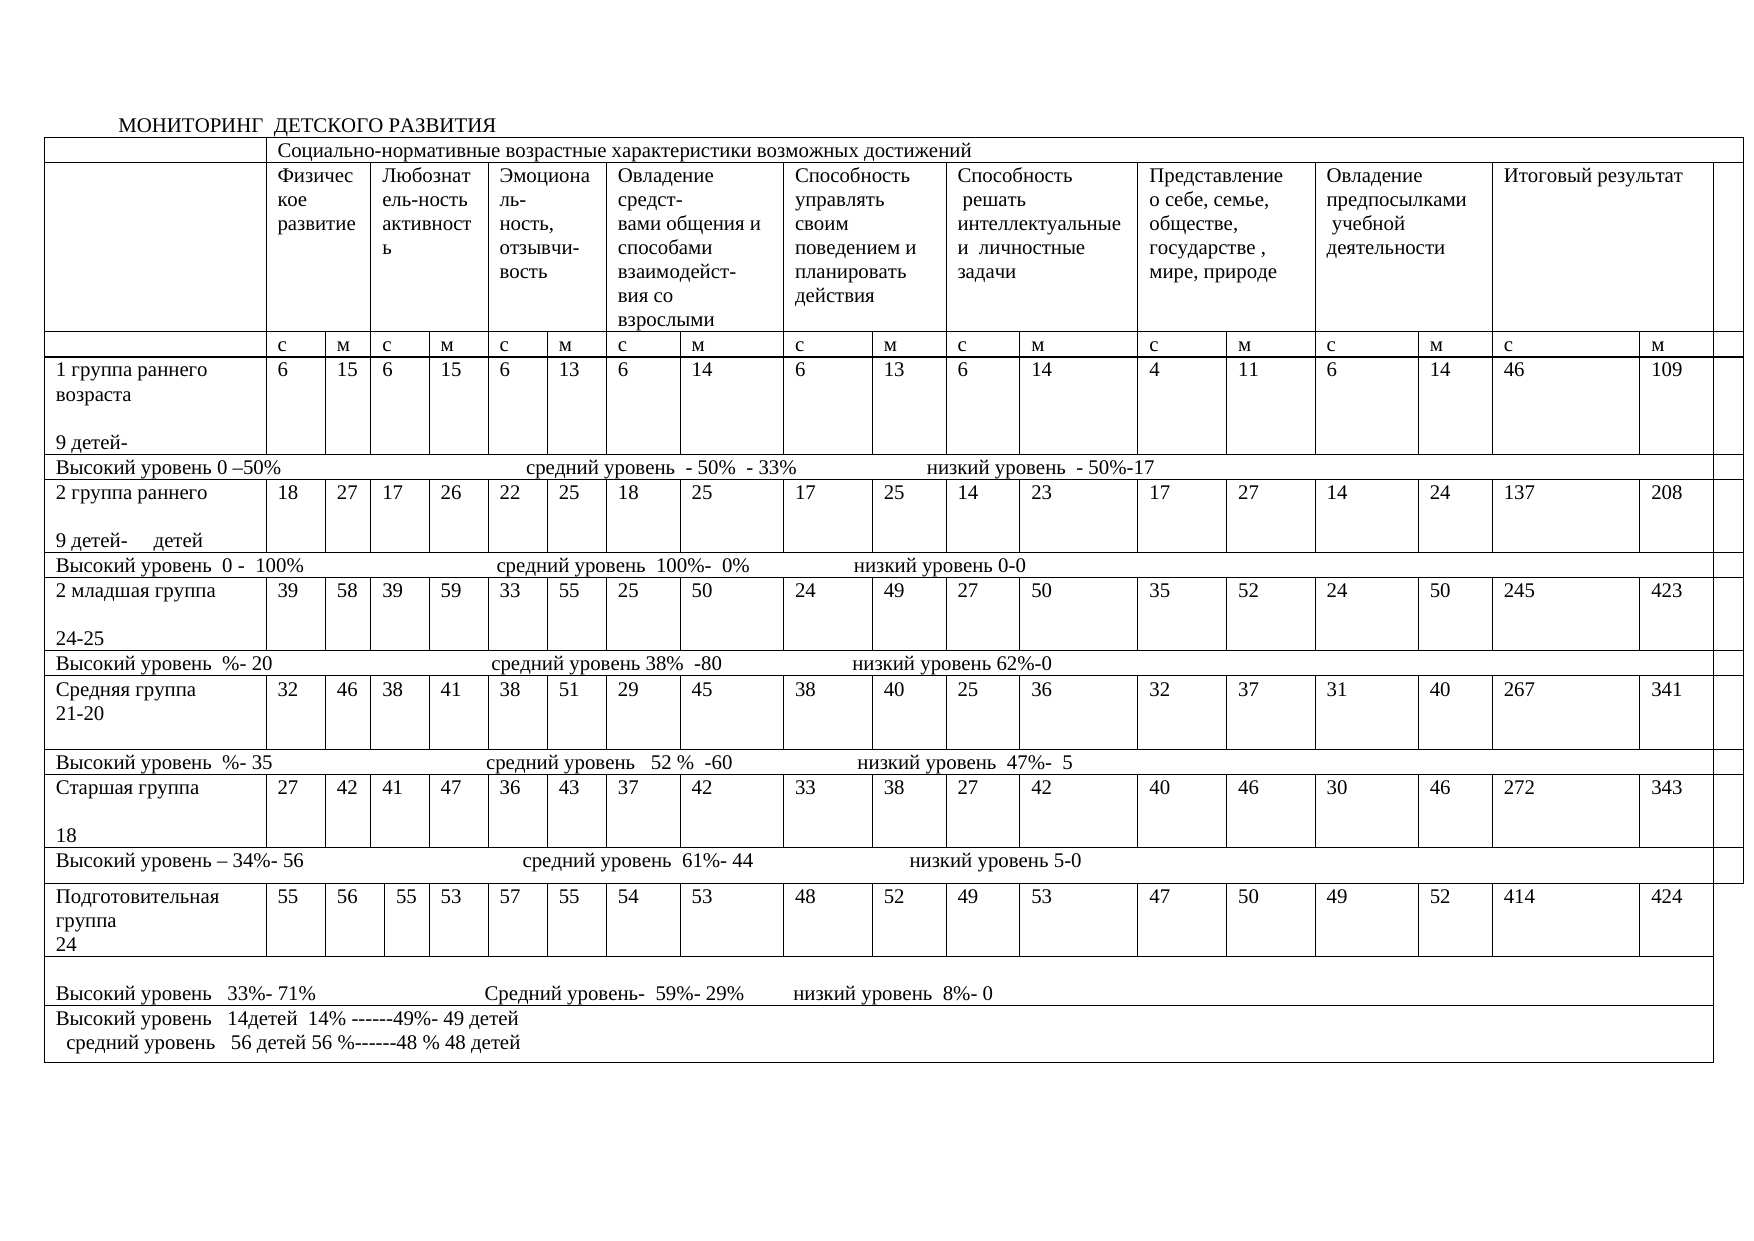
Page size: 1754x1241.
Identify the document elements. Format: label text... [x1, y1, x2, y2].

table_cell 25 [607, 578, 680, 650]
table_cell 32 [1138, 676, 1226, 749]
table_cell 27 [1227, 480, 1315, 552]
table_cell 41 [371, 775, 429, 847]
table_cell 51 [548, 676, 606, 749]
table_cell Эмоциональ- ность, отзывчи- вость [489, 163, 606, 331]
table_cell 414 [1493, 884, 1639, 956]
table_cell Способность управлять своим поведением и планировать действия [784, 163, 946, 331]
table_cell [1714, 750, 1743, 774]
table_cell [1714, 848, 1743, 882]
table_cell 27 [326, 480, 370, 552]
table_cell 46 [326, 676, 370, 749]
table_cell 423 [1640, 578, 1713, 650]
table_cell 50 [1227, 884, 1315, 956]
table_cell 39 [371, 578, 429, 650]
table_cell м [873, 332, 946, 356]
table_cell Высокий уровень – 34%- 56 средний уровень 61%- 44 низкий уровень 5-0 [45, 848, 1713, 882]
table_cell м [681, 332, 783, 356]
table_cell 43 [548, 775, 606, 847]
table_cell 23 [1020, 480, 1137, 552]
table_cell [45, 163, 266, 331]
table_cell 208 [1640, 480, 1713, 552]
table_cell Высокий уровень 0 - 100% средний уровень 100%- 0% низкий уровень 0-0 [45, 553, 1713, 577]
table_cell 4 [1138, 358, 1226, 454]
table_cell 25 [681, 480, 783, 552]
table_cell 22 [489, 480, 547, 552]
table_cell с [1138, 332, 1226, 356]
table_cell 29 [607, 676, 680, 749]
table_cell м [1227, 332, 1315, 356]
table_cell 48 [784, 884, 872, 956]
table_cell 53 [1020, 884, 1137, 956]
table_cell 6 [489, 358, 547, 454]
table_cell 31 [1316, 676, 1418, 749]
table_cell с [607, 332, 680, 356]
table_cell 46 [1419, 775, 1492, 847]
table_cell [1714, 676, 1743, 749]
table_cell 38 [784, 676, 872, 749]
table_cell Высокий уровень 33%- 71% Средний уровень- 59%- 29% низкий уровень 8%- 0 [45, 957, 1713, 1005]
table_cell 52 [1419, 884, 1492, 956]
table_cell 343 [1640, 775, 1713, 847]
table_cell 17 [371, 480, 429, 552]
table_cell 272 [1493, 775, 1639, 847]
table_cell 25 [548, 480, 606, 552]
table_header Социально-нормативные возрастные характеристики возможных достижений [267, 138, 1743, 162]
table_cell с [267, 332, 325, 356]
table_cell 47 [430, 775, 488, 847]
table_cell м [326, 332, 370, 356]
table_cell 37 [1227, 676, 1315, 749]
table_cell 27 [947, 775, 1019, 847]
table_cell 35 [1138, 578, 1226, 650]
table_cell Итоговый результат [1493, 163, 1713, 331]
table_cell 42 [326, 775, 370, 847]
table_cell 14 [1316, 480, 1418, 552]
table_cell 53 [430, 884, 488, 956]
table_cell [1714, 553, 1743, 577]
table_cell м [1419, 332, 1492, 356]
table_cell 53 [681, 884, 783, 956]
table_cell 1 группа раннего возраста 9 детей- [45, 358, 266, 454]
table_cell 40 [1419, 676, 1492, 749]
table_cell Подготовительная группа 24 [45, 884, 266, 956]
table_cell м [1020, 332, 1137, 356]
table_cell 49 [1316, 884, 1418, 956]
table_cell м [548, 332, 606, 356]
table_cell с [947, 332, 1019, 356]
table_cell 245 [1493, 578, 1639, 650]
table_cell [1714, 163, 1743, 331]
table_cell 36 [489, 775, 547, 847]
table_cell 56 [326, 884, 384, 956]
table_cell 50 [1419, 578, 1492, 650]
table_cell 50 [1020, 578, 1137, 650]
table_cell 25 [947, 676, 1019, 749]
table_cell 54 [607, 884, 680, 956]
table_cell 47 [1138, 884, 1226, 956]
table_cell 59 [430, 578, 488, 650]
table_header [45, 138, 266, 162]
table_cell 14 [1020, 358, 1137, 454]
table_cell 6 [784, 358, 872, 454]
table_cell 14 [1419, 358, 1492, 454]
table_cell [1714, 332, 1743, 356]
table_cell 24 [784, 578, 872, 650]
table_cell 24 [1419, 480, 1492, 552]
table_cell 17 [1138, 480, 1226, 552]
table_cell 6 [267, 358, 325, 454]
table_cell 50 [681, 578, 783, 650]
table_cell 14 [947, 480, 1019, 552]
table_cell 58 [326, 578, 370, 650]
table_cell 341 [1640, 676, 1713, 749]
table_cell 40 [873, 676, 946, 749]
table_cell 27 [947, 578, 1019, 650]
table_cell 6 [947, 358, 1019, 454]
table_cell 30 [1316, 775, 1418, 847]
table_cell 52 [873, 884, 946, 956]
table_cell 37 [607, 775, 680, 847]
table_cell 6 [1316, 358, 1418, 454]
table_cell Представление о себе, семье, обществе, государстве , мире, природе [1138, 163, 1315, 331]
table_cell с [489, 332, 547, 356]
table_cell 15 [326, 358, 370, 454]
table_cell [1714, 775, 1743, 847]
table_cell 14 [681, 358, 783, 454]
table_cell м [1640, 332, 1713, 356]
table_cell [45, 332, 266, 356]
table_cell 424 [1640, 884, 1713, 956]
table_cell 42 [681, 775, 783, 847]
table_cell 137 [1493, 480, 1639, 552]
table_cell 49 [873, 578, 946, 650]
table_cell 55 [267, 884, 325, 956]
table_cell с [1493, 332, 1639, 356]
table_cell Физическое развитие [267, 163, 370, 331]
table_cell 52 [1227, 578, 1315, 650]
table_cell 267 [1493, 676, 1639, 749]
table_cell Средняя группа 21-20 [45, 676, 266, 749]
table_cell Старшая группа 18 [45, 775, 266, 847]
table_cell [1714, 358, 1743, 454]
table_cell 11 [1227, 358, 1315, 454]
table_cell Овладение предпосылками учебной деятельности [1316, 163, 1492, 331]
table_cell 13 [548, 358, 606, 454]
table_cell 2 группа раннего 9 детей- детей [45, 480, 266, 552]
table_cell 40 [1138, 775, 1226, 847]
table_cell 33 [489, 578, 547, 650]
table_cell [1714, 480, 1743, 552]
table_cell 38 [371, 676, 429, 749]
table_cell 18 [267, 480, 325, 552]
table_cell 6 [371, 358, 429, 454]
table_cell 26 [430, 480, 488, 552]
table_cell 41 [430, 676, 488, 749]
table_cell 25 [873, 480, 946, 552]
table_cell 2 младшая группа 24-25 [45, 578, 266, 650]
table_cell 42 [1020, 775, 1137, 847]
table_cell [1714, 578, 1743, 650]
table_cell [1714, 455, 1743, 479]
table_cell 27 [267, 775, 325, 847]
table_cell 46 [1227, 775, 1315, 847]
table_cell 109 [1640, 358, 1713, 454]
table_cell 32 [267, 676, 325, 749]
table_cell 46 [1493, 358, 1639, 454]
table_cell с [784, 332, 872, 356]
table_cell Высокий уровень 0 –50% средний уровень - 50% - 33% низкий уровень - 50%-17 [45, 455, 1713, 479]
table_cell Высокий уровень %- 20 средний уровень 38% -80 низкий уровень 62%-0 [45, 651, 1713, 675]
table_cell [45, 1006, 1713, 1062]
table_cell Овладение средст- вами общения и способами взаимодейст- вия со взрослыми [607, 163, 783, 331]
table_cell [1714, 651, 1743, 675]
table_cell 15 [430, 358, 488, 454]
table_cell 18 [607, 480, 680, 552]
table_cell 57 [489, 884, 547, 956]
table_cell 24 [1316, 578, 1418, 650]
table_cell с [1316, 332, 1418, 356]
table_cell Высокий уровень %- 35 средний уровень 52 % -60 низкий уровень 47%- 5 [45, 750, 1713, 774]
table_cell с [371, 332, 429, 356]
table_cell 55 [548, 578, 606, 650]
table_cell 45 [681, 676, 783, 749]
table_cell 17 [784, 480, 872, 552]
table_cell 55 [548, 884, 606, 956]
table_cell 55 [385, 884, 429, 956]
table_cell 39 [267, 578, 325, 650]
table_cell 49 [947, 884, 1019, 956]
table_cell 36 [1020, 676, 1137, 749]
table_cell 13 [873, 358, 946, 454]
table_cell 6 [607, 358, 680, 454]
table_cell Любознатель-ность активность [371, 163, 488, 331]
table_cell м [430, 332, 488, 356]
table_cell Способность решать интеллектуальные и личностные задачи [947, 163, 1137, 331]
table_cell 38 [489, 676, 547, 749]
table_cell 38 [873, 775, 946, 847]
text МОНИТОРИНГ ДЕТСКОГО РАЗВИТИЯ [118, 113, 1636, 137]
table_cell 33 [784, 775, 872, 847]
